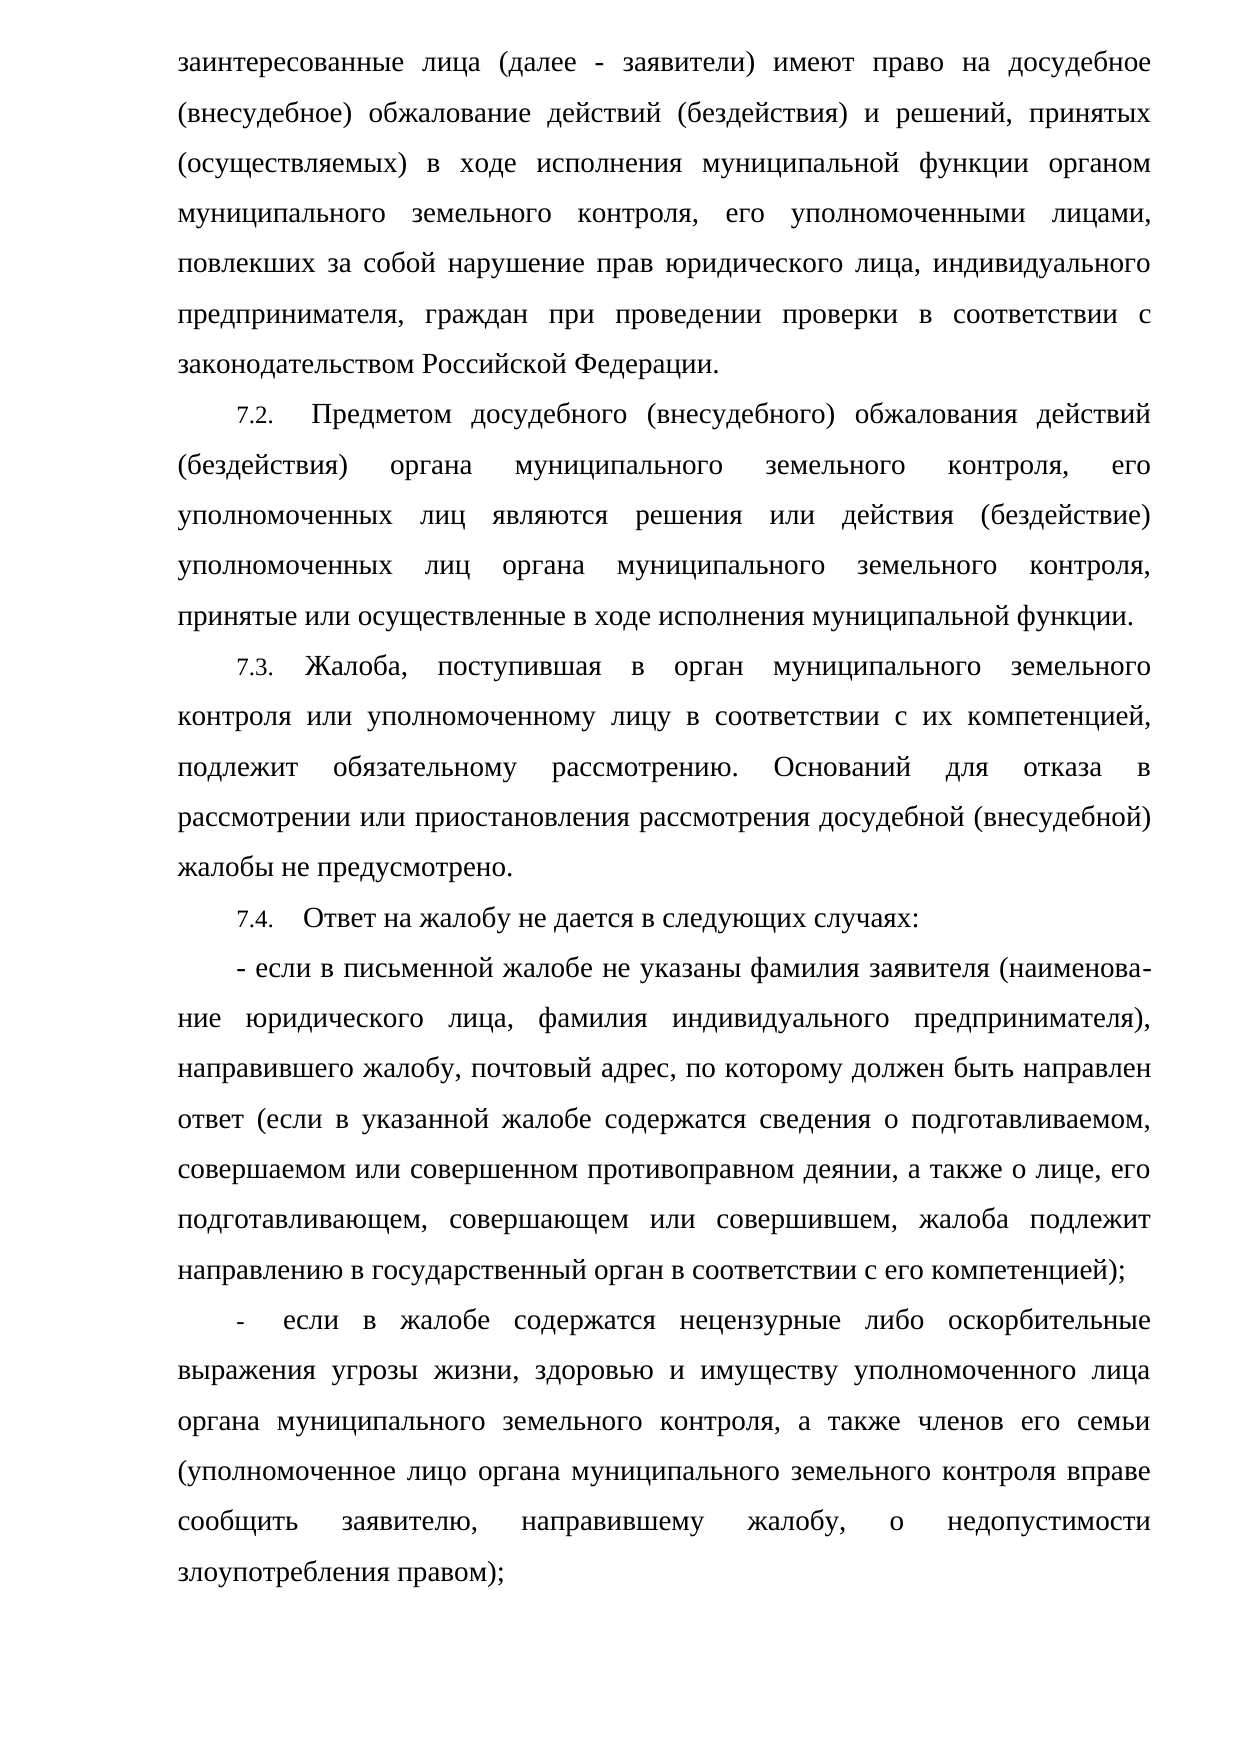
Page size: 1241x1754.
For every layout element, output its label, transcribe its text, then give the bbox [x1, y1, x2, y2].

list Предметом досудебного (внесудебного) обжалования действий (бездействия) органа муниципального земельного контроля, его уполномоченных лиц являются решения или действия (бездействие) уполномоченных лиц органа муниципального земельного контроля, принятые или осуществленные в ходе исполнения муниципальной функции. [177, 397, 1152, 631]
text - если в письменной жалобе не указаны фамилия заявителя (наименование юридического лица, фамилия индивидуального предпринимателя), направившего жалобу, почтовый адрес, по которому должен быть направлен ответ (если в указанной жалобе содержатся сведения о подготавливаемом, совершаемом или совершенном противоправном деянии, а также о лице, его подготавливающем, совершающем или совершившем, жалоба подлежит направлению в государственный орган в соответствии с его компетенцией); [177, 950, 1152, 1285]
list если в жалобе содержатся нецензурные либо оскорбительные выражения угрозы жизни, здоровью и имуществу уполномоченного лица органа муниципального земельного контроля, а также членов его семьи (уполномоченное лицо органа муниципального земельного контроля вправе сообщить заявителю, направившему жалобу, о недопустимости злоупотребления правом); [177, 1302, 1152, 1587]
list Ответ на жалобу не дается в следующих случаях: [177, 900, 1152, 933]
list Жалоба, поступившая в орган муниципального земельного контроля или уполномоченному лицу в соответствии с их компетенцией, подлежит обязательному рассмотрению. Оснований для отказа в рассмотрении или приостановления рассмотрения досудебной (внесудебной) жалобы не предусмотрено. [177, 648, 1152, 883]
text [177, 44, 1152, 380]
